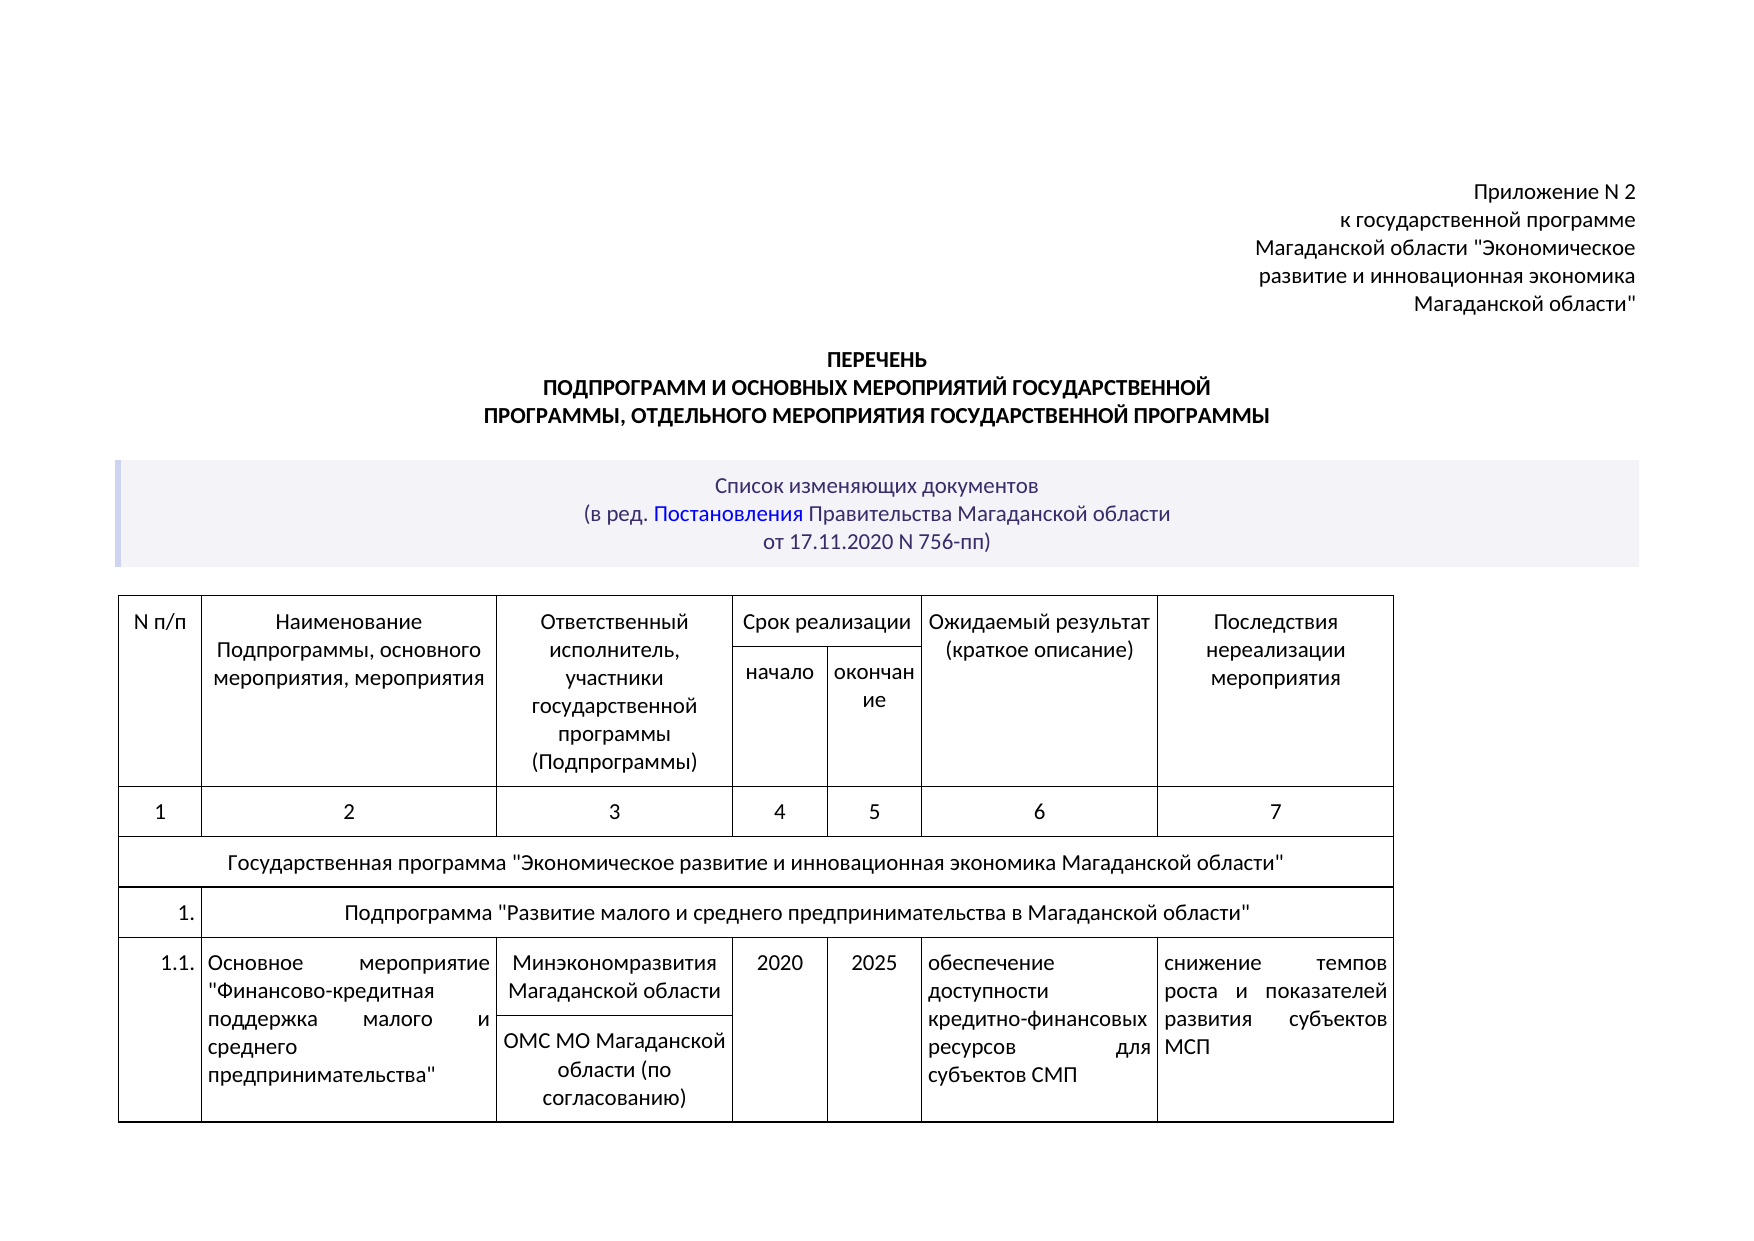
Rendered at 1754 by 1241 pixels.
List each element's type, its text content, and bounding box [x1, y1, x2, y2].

table_cell 6 [922, 787, 1157, 836]
title ПРОГРАММЫ, ОТДЕЛЬНОГО МЕРОПРИЯТИЯ ГОСУДАРСТВЕННОЙ ПРОГРАММЫ [118, 401, 1636, 429]
table_header Ответственный исполнитель, участники государственной программы (Подпрограммы) [497, 596, 732, 786]
text к государственной программе [118, 205, 1636, 233]
table_cell 4 [733, 787, 827, 836]
table_cell обеспечение доступности кредитно-финансовых ресурсов для субъектов СМП [922, 938, 1157, 1121]
text развитие и инновационная экономика [118, 261, 1636, 289]
table_cell снижение темпов роста и показателей развития субъектов МСП [1158, 938, 1393, 1121]
table_cell Минэкономразвития Магаданской области [497, 938, 732, 1015]
table_cell 7 [1158, 787, 1393, 836]
table_header Срок реализации [733, 596, 921, 646]
table_cell 5 [828, 787, 921, 836]
table_cell 1. [119, 888, 201, 937]
text Приложение N 2 [118, 177, 1636, 205]
text Магаданской области" [118, 289, 1636, 317]
table_cell 2020 [733, 938, 827, 1121]
table_header Наименование Подпрограммы, основного мероприятия, мероприятия [202, 596, 496, 786]
table_header Список изменяющих документов (в ред. Постановления Правительства Магаданской области от 17.11.2020 N 756-пп) [121, 460, 1633, 567]
table_cell Основное мероприятие "Финансово-кредитная поддержка малого и среднего предпринимательства" [202, 938, 496, 1121]
title ПЕРЕЧЕНЬ [118, 345, 1636, 373]
table_cell 2 [202, 787, 496, 836]
table_cell Государственная программа "Экономическое развитие и инновационная экономика Магаданской области" [119, 837, 1393, 886]
table_cell 3 [497, 787, 732, 836]
table_cell 1.1. [119, 938, 201, 1121]
table_cell 2025 [828, 938, 921, 1121]
table_cell начало [733, 647, 827, 786]
title ПОДПРОГРАММ И ОСНОВНЫХ МЕРОПРИЯТИЙ ГОСУДАРСТВЕННОЙ [118, 373, 1636, 401]
table_cell окончание [828, 647, 921, 786]
table_cell Подпрограмма "Развитие малого и среднего предпринимательства в Магаданской области" [202, 888, 1393, 937]
text Магаданской области "Экономическое [118, 233, 1636, 261]
table_header N п/п [119, 596, 201, 786]
table_header Ожидаемый результат (краткое описание) [922, 596, 1157, 786]
table_header Последствия нереализации мероприятия [1158, 596, 1393, 786]
table_cell ОМС МО Магаданской области (по согласованию) [497, 1016, 732, 1121]
table_cell 1 [119, 787, 201, 836]
